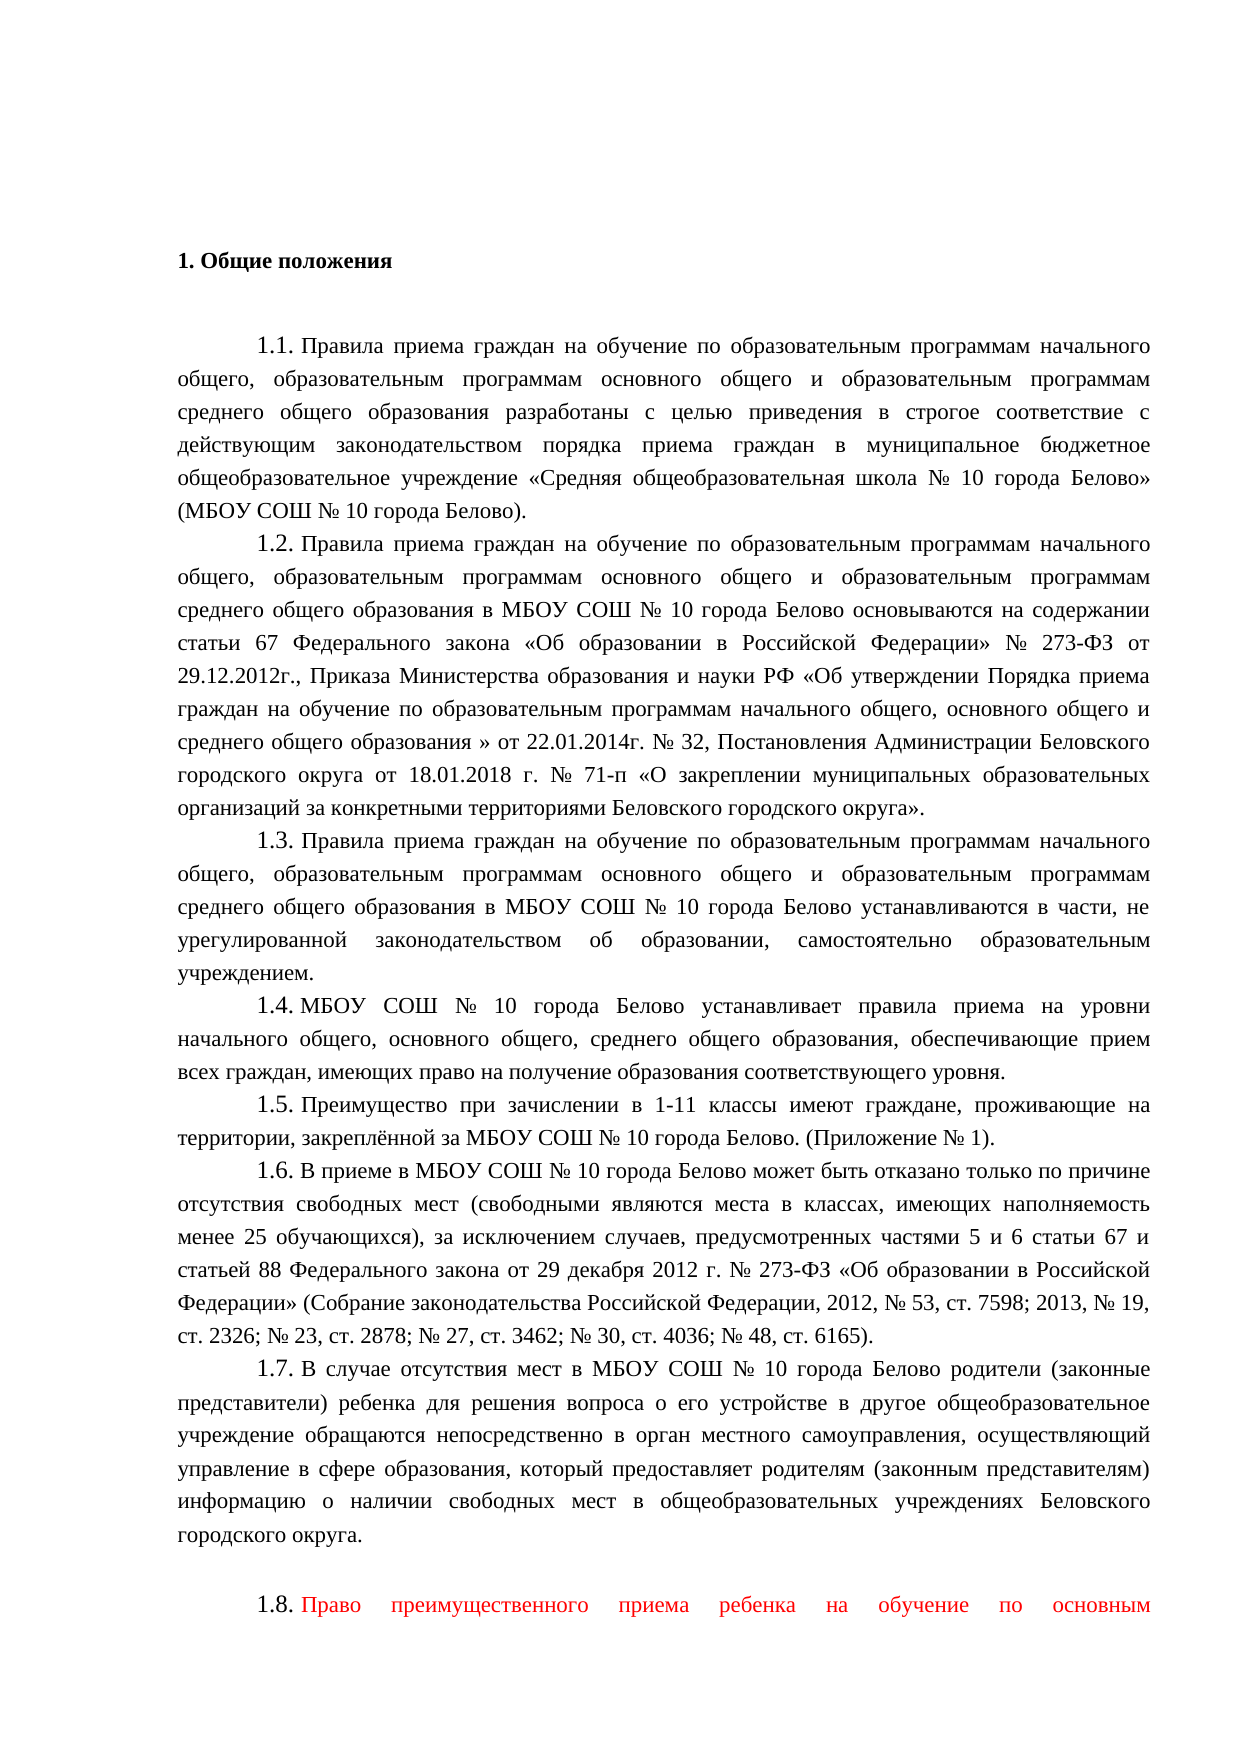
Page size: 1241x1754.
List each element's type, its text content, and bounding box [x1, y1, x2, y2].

text 1. Общие положения [177, 249, 1152, 274]
list В приеме в МБОУ СОШ № 10 города Белово может быть отказано только по причине отсутствия свободных мест (свободными являются места в классах, имеющих наполняемость менее 25 обучающихся), за исключением случаев, предусмотренных частями 5 и 6 статьи 67 и статьей 88 Федерального закона от 29 декабря 2012 г. № 273-ФЗ «Об образовании в Российской Федерации» (Собрание законодательства Российской Федерации, 2012, № 53, ст. 7598; 2013, № 19, ст. 2326; № 23, ст. 2878; № 27, ст. 3462; № 30, ст. 4036; № 48, ст. 6165). [177, 1152, 1152, 1351]
list МБОУ СОШ № 10 города Белово устанавливает правила приема на уровни начального общего, основного общего, среднего общего образования, обеспечивающие прием всех граждан, имеющих право на получение образования соответствующего уровня. [177, 987, 1152, 1086]
list Правила приема граждан на обучение по образовательным программам начального общего, образовательным программам основного общего и образовательным программам среднего общего образования в МБОУ СОШ № 10 города Белово основываются на содержании статьи 67 Федерального закона «Об образовании в Российской Федерации» № 273-ФЗ от 29.12.2012г., Приказа Министерства образования и науки РФ «Об утверждении Порядка приема граждан на обучение по образовательным программам начального общего, основного общего и среднего общего образования » от 22.01.2014г. № 32, Постановления Администрации Беловского городского округа от 18.01.2018 г. № 71-п «О закреплении муниципальных образовательных организаций за конкретными территориями Беловского городского округа». [177, 525, 1152, 822]
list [177, 1586, 1152, 1619]
list Правила приема граждан на обучение по образовательным программам начального общего, образовательным программам основного общего и образовательным программам среднего общего образования разработаны с целью приведения в строгое соответствие с действующим законодательством порядка приема граждан в муниципальное бюджетное общеобразовательное учреждение «Средняя общеобразовательная школа № 10 города Белово» (МБОУ СОШ № 10 города Белово). [177, 327, 1152, 525]
list Преимущество при зачислении в 1-11 классы имеют граждане, проживающие на территории, закреплённой за МБОУ СОШ № 10 города Белово. (Приложение № 1). [177, 1086, 1152, 1152]
list Правила приема граждан на обучение по образовательным программам начального общего, образовательным программам основного общего и образовательным программам среднего общего образования в МБОУ СОШ № 10 города Белово устанавливаются в части, не урегулированной законодательством об образовании, самостоятельно образовательным учреждением. [177, 822, 1152, 987]
list В случае отсутствия мест в МБОУ СОШ № 10 города Белово родители (законные представители) ребенка для решения вопроса о его устройстве в другое общеобразовательное учреждение обращаются непосредственно в орган местного самоуправления, осуществляющий управление в сфере образования, который предоставляет родителям (законным представителям) информацию о наличии свободных мест в общеобразовательных учреждениях Беловского городского округа. [177, 1351, 1152, 1549]
